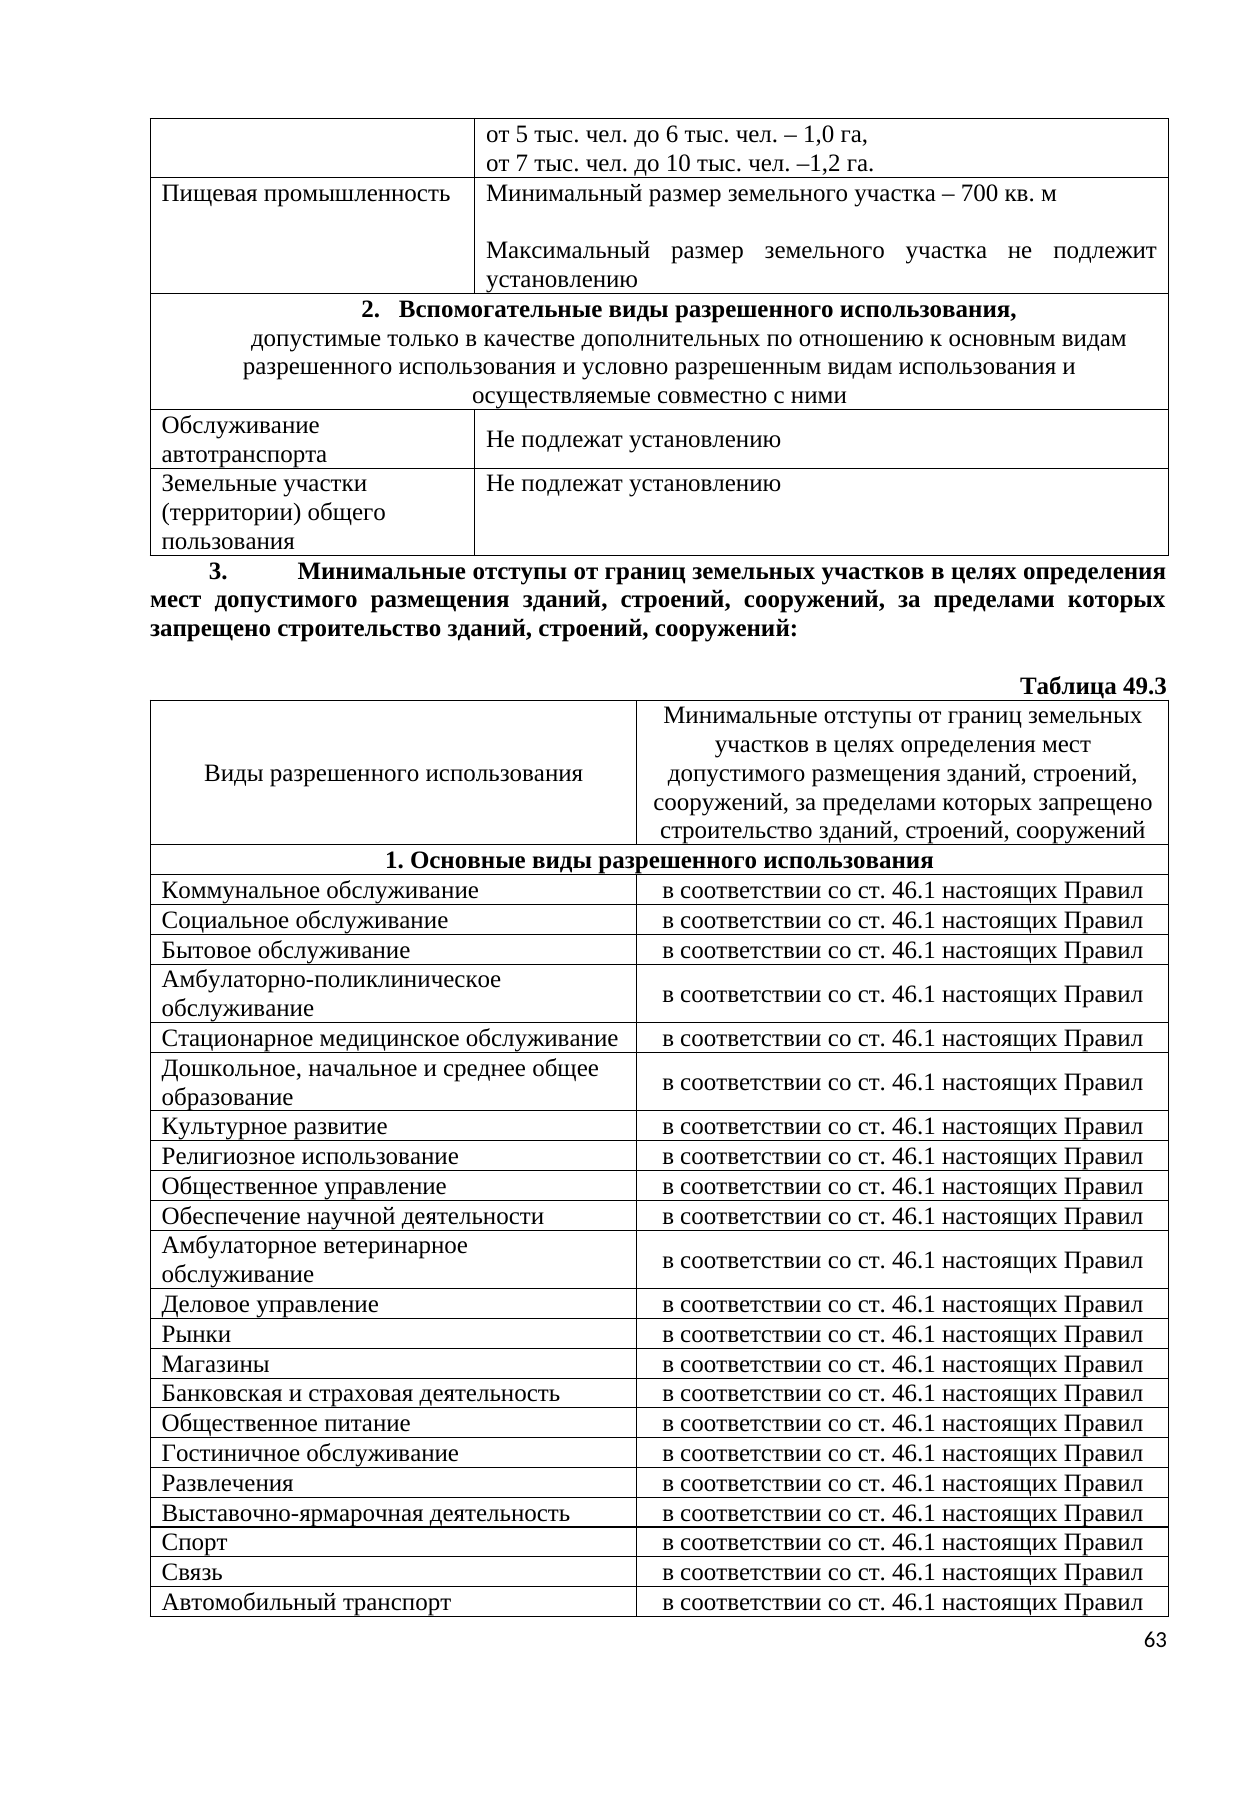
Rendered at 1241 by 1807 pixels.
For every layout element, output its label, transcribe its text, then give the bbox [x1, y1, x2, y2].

table_cell в соответствии со ст. 46.1 настоящих Правил [637, 1468, 1168, 1497]
table_cell Не подлежат установлению [475, 410, 1168, 467]
table_cell Не подлежат установлению [475, 469, 1168, 555]
table_cell в соответствии со ст. 46.1 настоящих Правил [637, 1438, 1168, 1467]
table_cell Культурное развитие [151, 1111, 636, 1140]
table_cell в соответствии со ст. 46.1 настоящих Правил [637, 1289, 1168, 1318]
table_cell в соответствии со ст. 46.1 настоящих Правил [637, 1171, 1168, 1200]
table_cell Пищевая промышленность [151, 178, 474, 293]
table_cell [475, 119, 1168, 177]
table_cell Гостиничное обслуживание [151, 1438, 636, 1467]
table_cell в соответствии со ст. 46.1 настоящих Правил [637, 905, 1168, 934]
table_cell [151, 119, 474, 177]
table_cell в соответствии со ст. 46.1 настоящих Правил [637, 1201, 1168, 1229]
table_cell Развлечения [151, 1468, 636, 1497]
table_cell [637, 1587, 1168, 1616]
table_cell в соответствии со ст. 46.1 настоящих Правил [637, 1498, 1168, 1526]
table_cell в соответствии со ст. 46.1 настоящих Правил [637, 935, 1168, 963]
table_cell в соответствии со ст. 46.1 настоящих Правил [637, 1141, 1168, 1170]
list Минимальные отступы от границ земельных участков в целях определения мест допустимого размещения зданий, строений, сооружений, за пределами которых запрещено строительство зданий, строений, сооружений: [150, 556, 1167, 642]
table_cell Вспомогательные виды разрешенного использования, допустимые только в качестве дополнительных по отношению к основным видам разрешенного использования и условно разрешенным видам использования и осуществляемые совместно с ними [151, 294, 1168, 409]
table_cell Бытовое обслуживание [151, 935, 636, 963]
table_cell Дошкольное, начальное и среднее общее образование [151, 1053, 636, 1110]
table_cell Стационарное медицинское обслуживание [151, 1023, 636, 1052]
table_cell в соответствии со ст. 46.1 настоящих Правил [637, 1053, 1168, 1110]
table_cell в соответствии со ст. 46.1 настоящих Правил [637, 1023, 1168, 1052]
text Таблица 49.3 [150, 671, 1167, 699]
table_cell Выставочно-ярмарочная деятельность [151, 1498, 636, 1526]
table_cell Рынки [151, 1319, 636, 1348]
table_cell Автомобильный транспорт [151, 1587, 636, 1616]
table_cell Социальное обслуживание [151, 905, 636, 934]
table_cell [637, 1528, 1168, 1556]
table_cell Минимальный размер земельного участка – 700 кв. м Максимальный размер земельного участка не подлежит установлению [475, 178, 1168, 293]
table_cell Связь [151, 1557, 636, 1586]
table_cell Общественное управление [151, 1171, 636, 1200]
table_cell в соответствии со ст. 46.1 настоящих Правил [637, 1379, 1168, 1407]
table_cell в соответствии со ст. 46.1 настоящих Правил [637, 1111, 1168, 1140]
table_cell Коммунальное обслуживание [151, 875, 636, 904]
table_cell Обслуживание автотранспорта [151, 410, 474, 467]
table_cell Религиозное использование [151, 1141, 636, 1170]
table_cell Магазины [151, 1349, 636, 1377]
table_cell в соответствии со ст. 46.1 настоящих Правил [637, 1231, 1168, 1288]
table_cell Обеспечение научной деятельности [151, 1201, 636, 1229]
table_cell 1. Основные виды разрешенного использования [151, 845, 1168, 874]
table_cell в соответствии со ст. 46.1 настоящих Правил [637, 875, 1168, 904]
table_cell Амбулаторно-поликлиническое обслуживание [151, 965, 636, 1022]
table_cell Амбулаторное ветеринарное обслуживание [151, 1231, 636, 1288]
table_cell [637, 1557, 1168, 1586]
table_cell в соответствии со ст. 46.1 настоящих Правил [637, 1349, 1168, 1377]
table_cell в соответствии со ст. 46.1 настоящих Правил [637, 1408, 1168, 1437]
table_cell Спорт [151, 1528, 636, 1556]
table_cell в соответствии со ст. 46.1 настоящих Правил [637, 965, 1168, 1022]
table_cell Деловое управление [151, 1289, 636, 1318]
table_header Минимальные отступы от границ земельных участков в целях определения мест допустимого размещения зданий, строений, сооружений, за пределами которых запрещено строительство зданий, строений, сооружений [637, 701, 1168, 844]
table_cell Земельные участки (территории) общего пользования [151, 469, 474, 555]
table_cell в соответствии со ст. 46.1 настоящих Правил [637, 1319, 1168, 1348]
table_cell Общественное питание [151, 1408, 636, 1437]
table_header Виды разрешенного использования [151, 701, 636, 844]
table_cell Банковская и страховая деятельность [151, 1379, 636, 1407]
